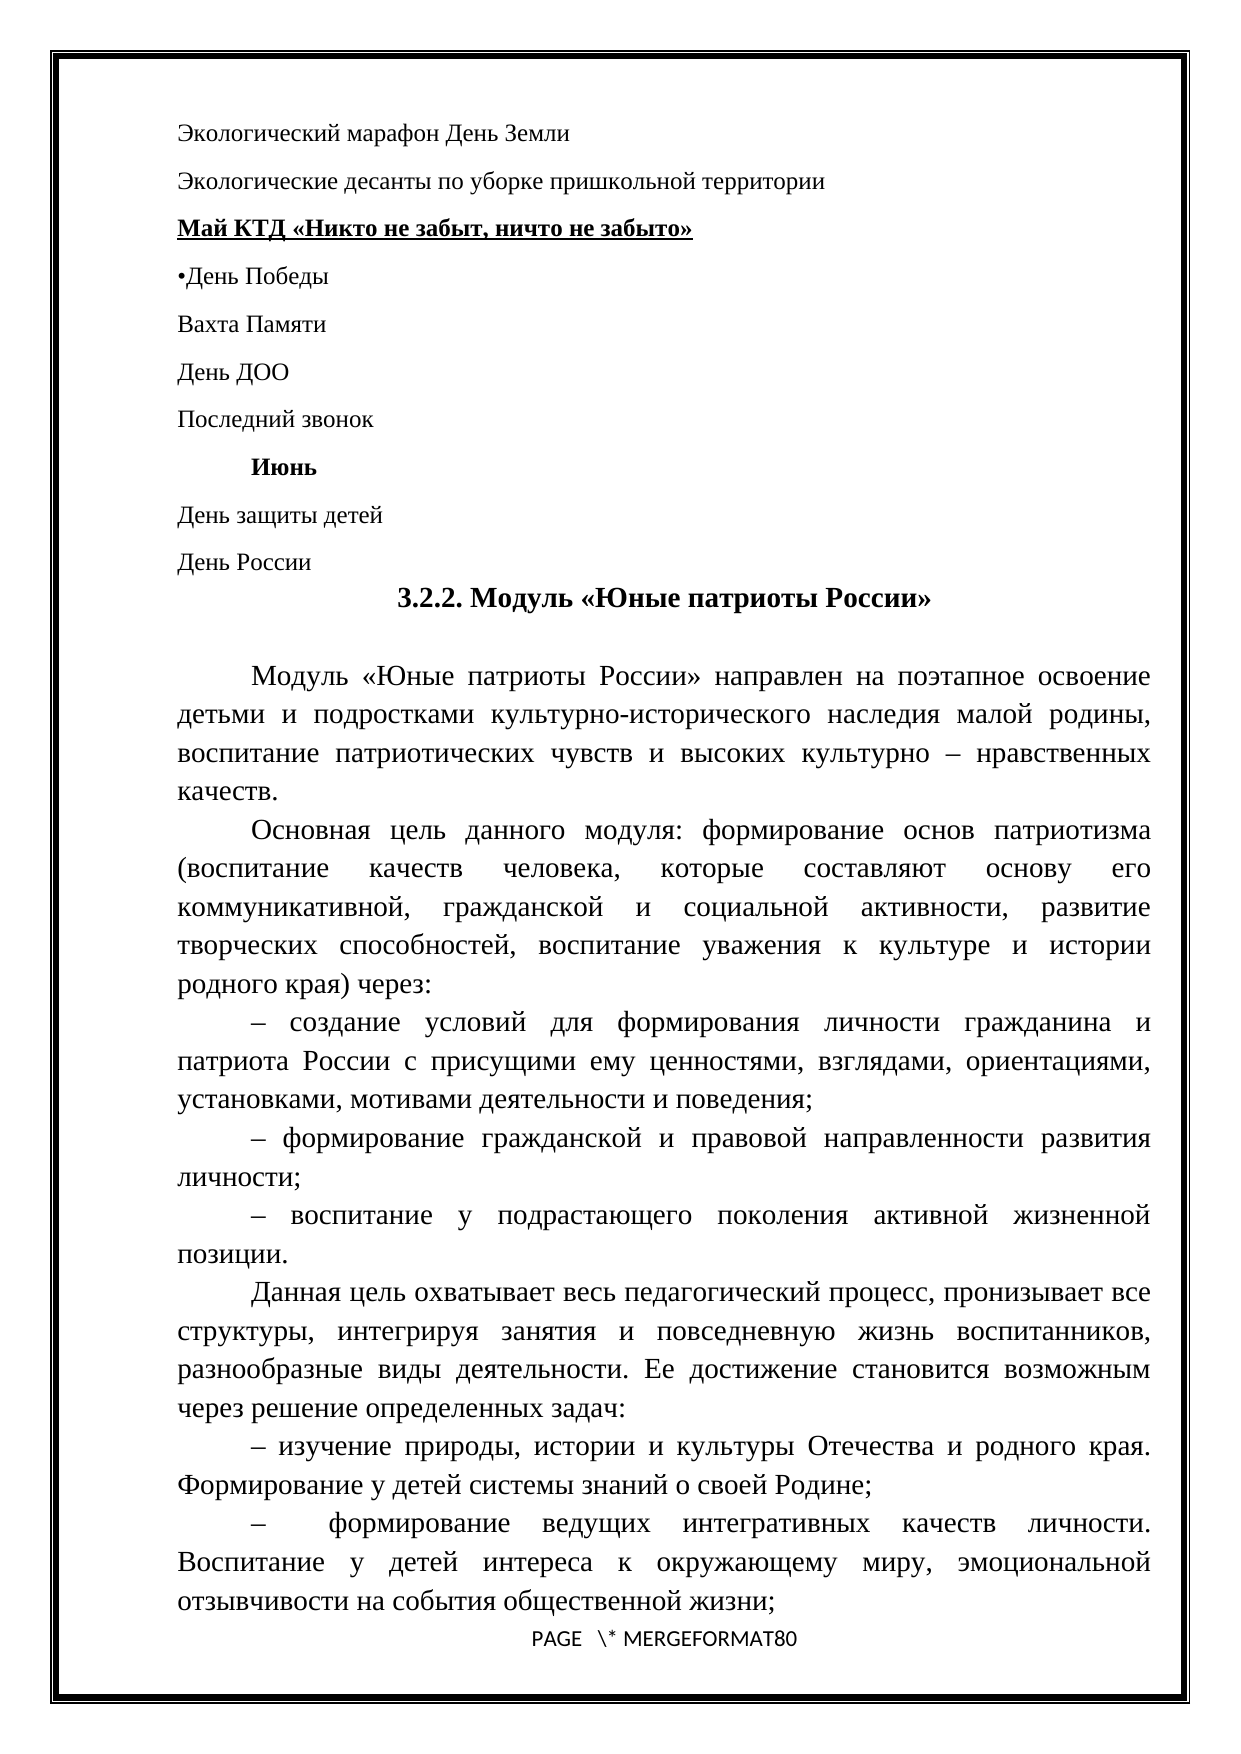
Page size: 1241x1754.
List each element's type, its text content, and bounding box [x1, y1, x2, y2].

text День защиты детей [177, 500, 1152, 528]
text День ДОО [177, 357, 1152, 385]
text Экологические десанты по уборке пришкольной территории [177, 166, 1152, 194]
text – создание условий для формирования личности гражданина и патриота России с присущими ему ценностями, взглядами, ориентациями, установками, мотивами деятельности и поведения; [177, 1004, 1152, 1115]
text Экологический марафон День Земли [177, 118, 1152, 147]
text Последний звонок [177, 404, 1152, 433]
text – изучение природы, истории и культуры Отечества и родного края. Формирование у детей системы знаний о своей Родине; [177, 1428, 1152, 1501]
text 3.2.2. Модуль «Юные патриоты России» [177, 581, 1152, 614]
text Основная цель данного модуля: формирование основ патриотизма (воспитание качеств человека, которые составляют основу его коммуникативной, гражданской и социальной активности, развитие творческих способностей, воспитание уважения к культуре и истории родного края) через: [177, 812, 1152, 999]
text Вахта Памяти [177, 309, 1152, 338]
text •День Победы [177, 261, 1152, 290]
text День России [177, 547, 1152, 576]
text Июнь [177, 452, 1152, 481]
text Модуль «Юные патриоты России» направлен на поэтапное освоение детьми и подростками культурно-исторического наследия малой родины, воспитание патриотических чувств и высоких культурно – нравственных качеств. [177, 658, 1152, 807]
text Май КТД «Никто не забыт, ничто не забыто» [177, 213, 1152, 242]
text – формирование гражданской и правовой направленности развития личности; [177, 1120, 1152, 1192]
text – воспитание у подрастающего поколения активной жизненной позиции. [177, 1197, 1152, 1269]
text Данная цель охватывает весь педагогический процесс, пронизывает все структуры, интегрируя занятия и повседневную жизнь воспитанников, разнообразные виды деятельности. Ее достижение становится возможным через решение определенных задач: [177, 1274, 1152, 1423]
text – формирование ведущих интегративных качеств личности. Воспитание у детей интереса к окружающему миру, эмоциональной отзывчивости на события общественной жизни; [177, 1506, 1152, 1616]
